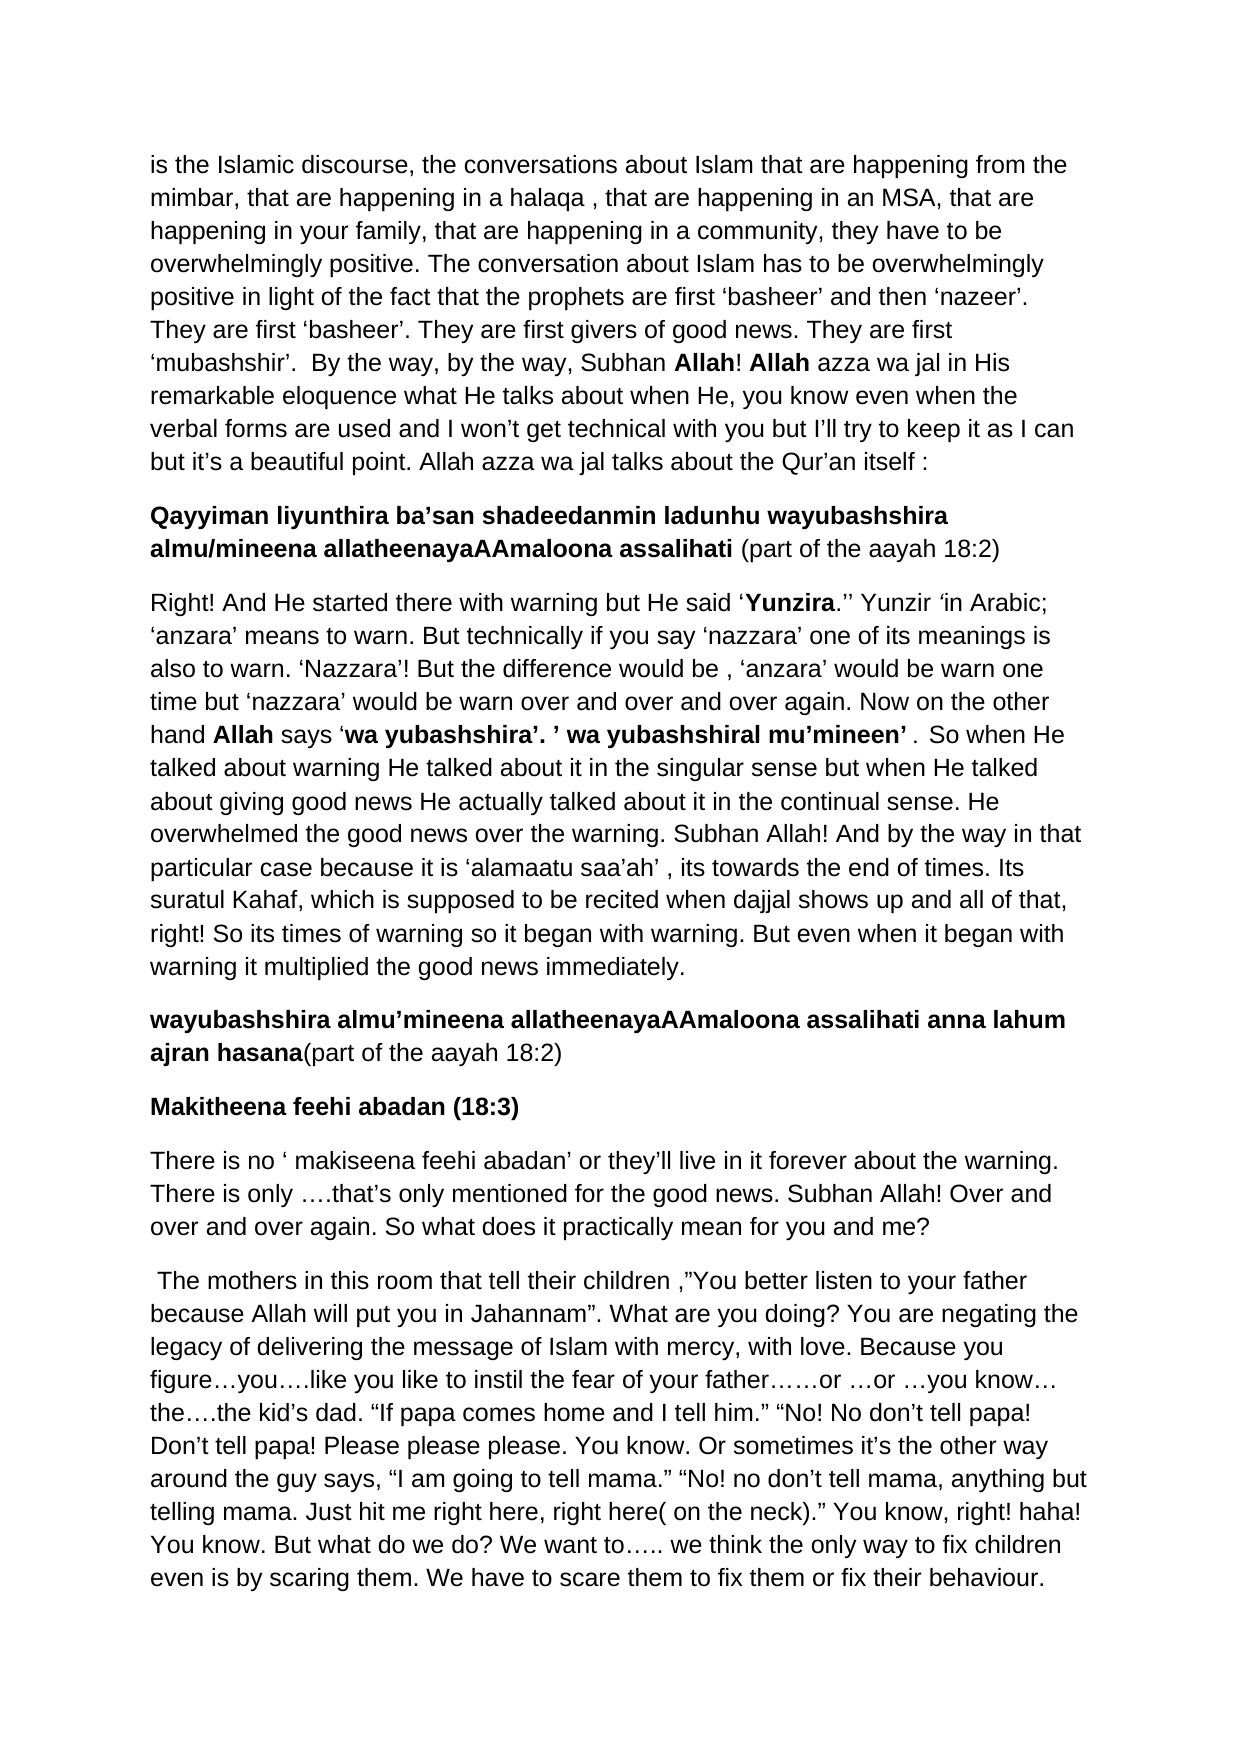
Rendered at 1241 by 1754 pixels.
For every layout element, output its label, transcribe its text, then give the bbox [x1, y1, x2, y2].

text Makitheena feehi abadan (18:3) [150, 1092, 1090, 1121]
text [150, 1266, 1090, 1592]
text Right! And He started there with warning but He said ‘Yunzira.’’ Yunzir ‘in Arabic; ‘anzara’ means to warn. But technically if you say ‘nazzara’ one of its meanings is also to warn. ‘Nazzara’! But the difference would be , ‘anzara’ would be warn one time but ‘nazzara’ would be warn over and over and over again. Now on the other hand Allah says ‘wa yubashshira’. ’ wa yubashshiral mu’mineen’ . So when He talked about warning He talked about it in the singular sense but when He talked about giving good news He actually talked about it in the continual sense. He overwhelmed the good news over the warning. Subhan Allah! And by the way in that particular case because it is ‘alamaatu saa’ah’ , its towards the end of times. Its suratul Kahaf, which is supposed to be recited when dajjal shows up and all of that, right! So its times of warning so it began with warning. But even when it began with warning it multiplied the good news immediately. [150, 588, 1090, 980]
text Qayyiman liyunthira ba’san shadeedanmin ladunhu wayubashshira almu/mineena allatheenayaAAmaloona assalihati (part of the aayah 18:2) [150, 501, 1090, 563]
text wayubashshira almu’mineena allatheenayaAAmaloona assalihati anna lahum ajran hasana(part of the aayah 18:2) [150, 1005, 1090, 1067]
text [150, 150, 1090, 476]
text There is no ‘ makiseena feehi abadan’ or they’ll live in it forever about the warning. There is only ….that’s only mentioned for the good news. Subhan Allah! Over and over and over again. So what does it practically mean for you and me? [150, 1146, 1090, 1241]
